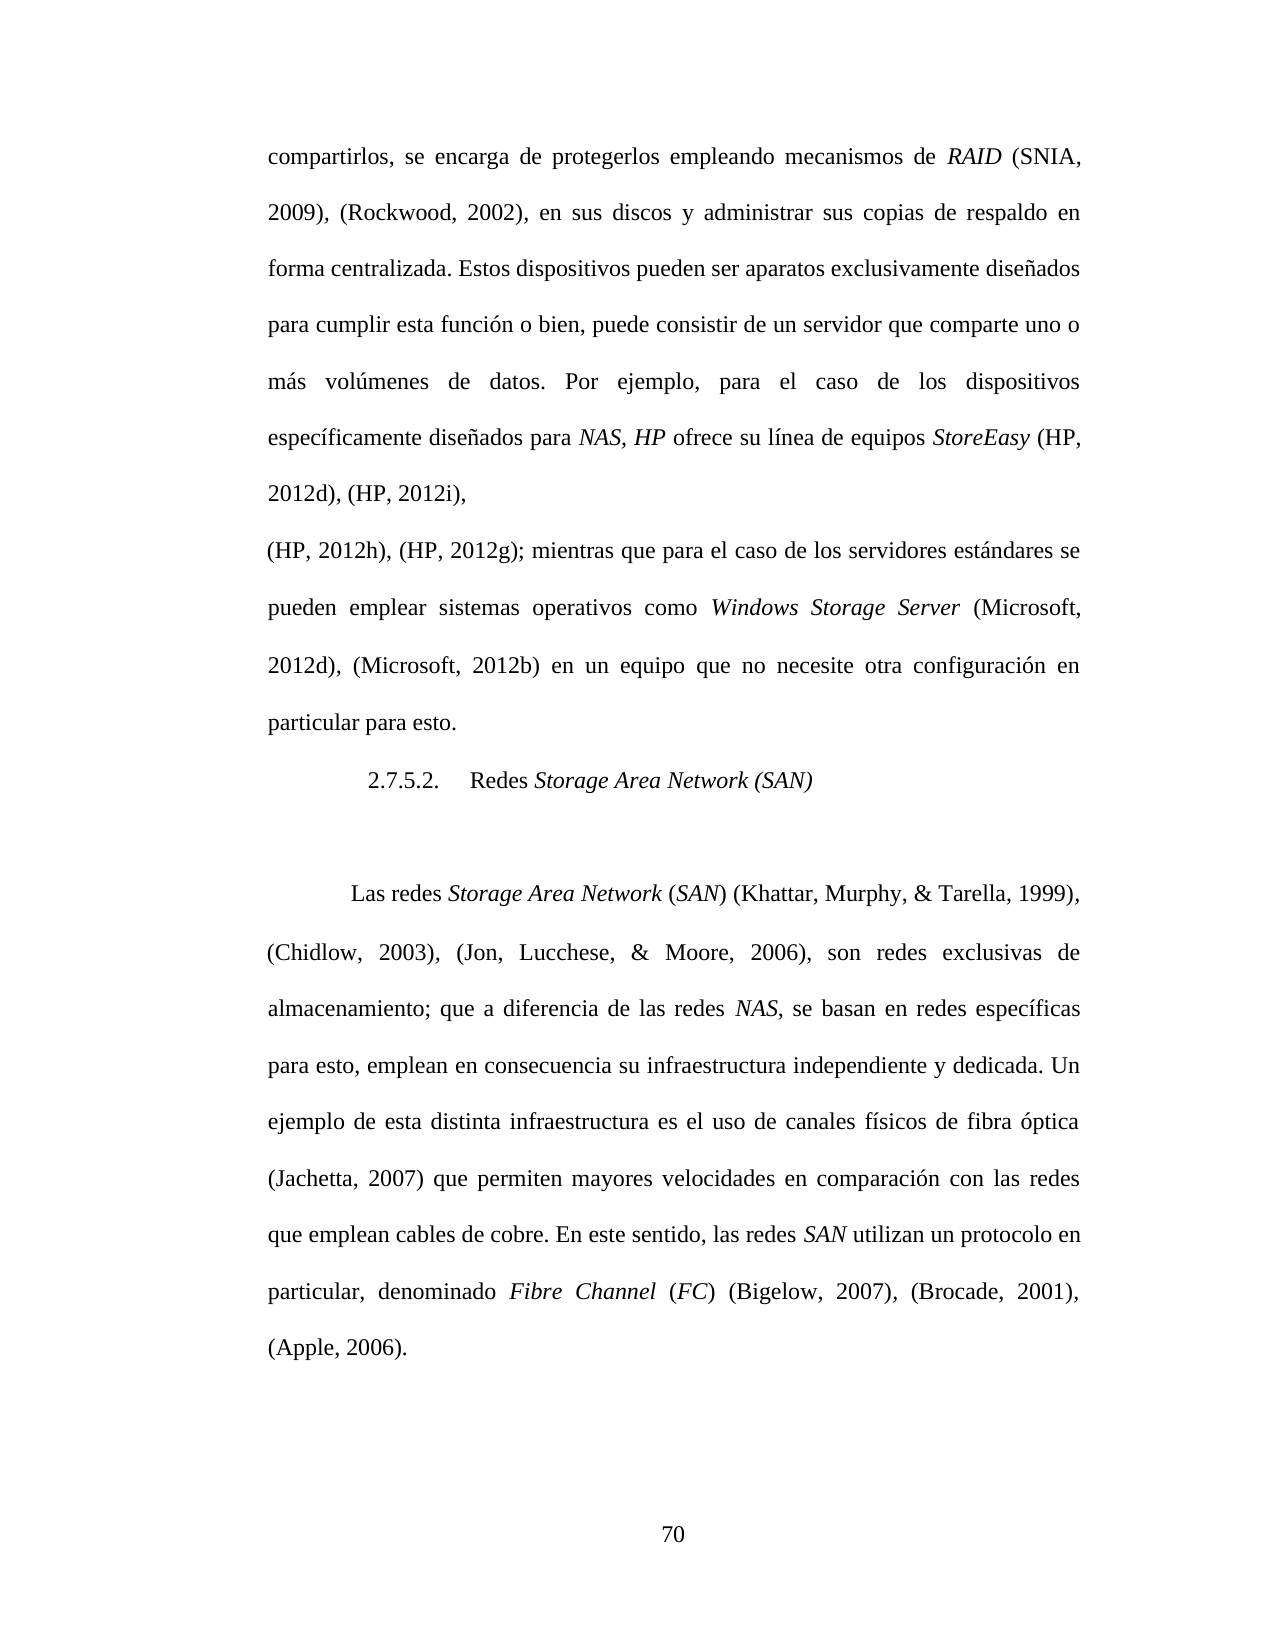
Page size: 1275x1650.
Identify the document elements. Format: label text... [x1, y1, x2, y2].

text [267, 142, 1081, 507]
text Las redes Storage Area Network (SAN) (Khattar, Murphy, & Tarella, 1999), [266, 879, 1080, 906]
text (Chidlow, 2003), (Jon, Lucchese, & Moore, 2006), son redes exclusivas de almacenamiento; que a diferencia de las redes NAS, se basan en redes específicas para esto, emplean en consecuencia su infraestructura independiente y dedicada. Un ejemplo de esta distinta infraestructura es el uso de canales físicos de fibra óptica (Jachetta, 2007) que permiten mayores velocidades en comparación con las redes que emplean cables de cobre. En este sentido, las redes SAN utilizan un protocolo en particular, denominado Fibre Channel (FC) (Bigelow, 2007), (Brocade, 2001), (Apple, 2006). [267, 937, 1081, 1361]
text (HP, 2012h), (HP, 2012g); mientras que para el caso de los servidores estándares se pueden emplear sistemas operativos como Windows Storage Server (Microsoft, 2012d), (Microsoft, 2012b) en un equipo que no necesite otra configuración en particular para esto. [267, 536, 1081, 736]
text 2.7.5.2. Redes Storage Area Network (SAN) [266, 766, 1116, 794]
